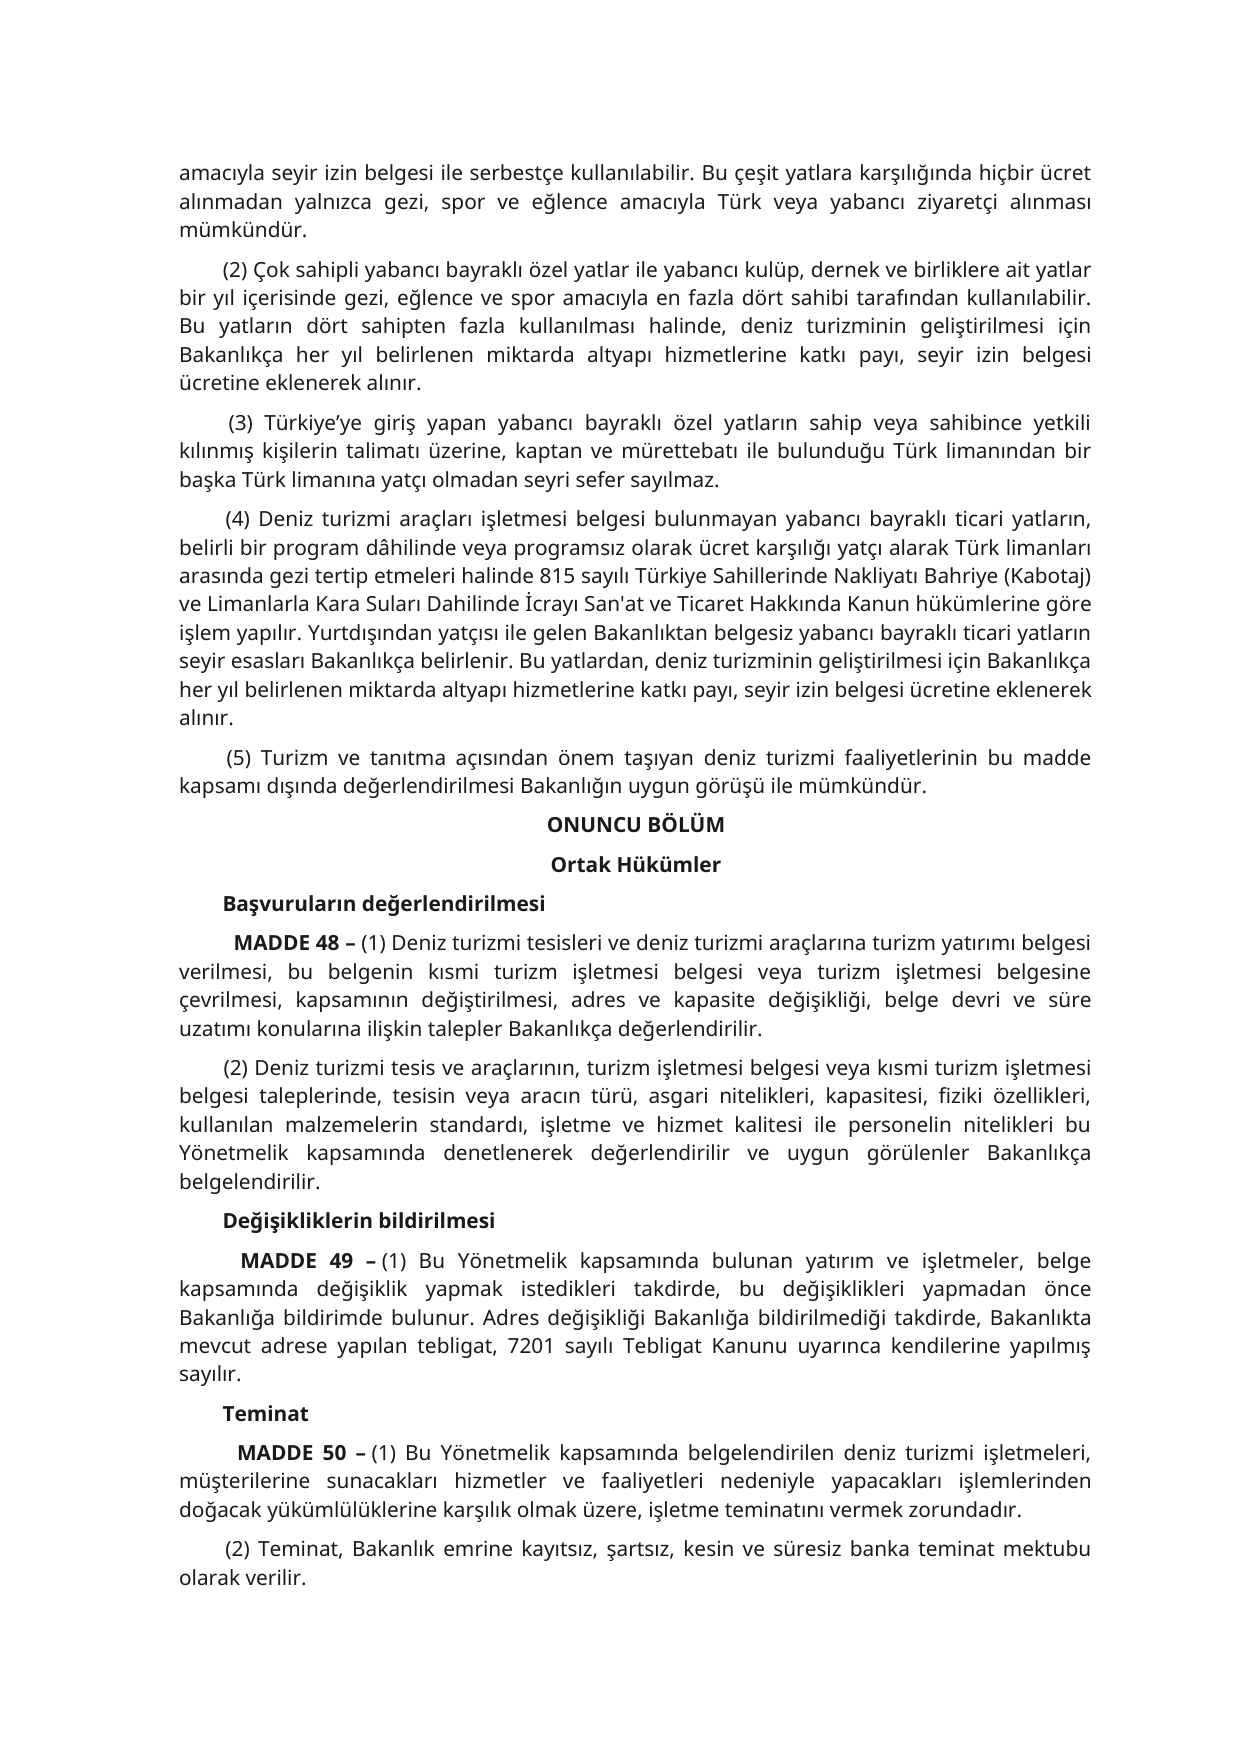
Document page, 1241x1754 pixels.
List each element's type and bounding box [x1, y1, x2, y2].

table_cell [148, 148, 1093, 1591]
